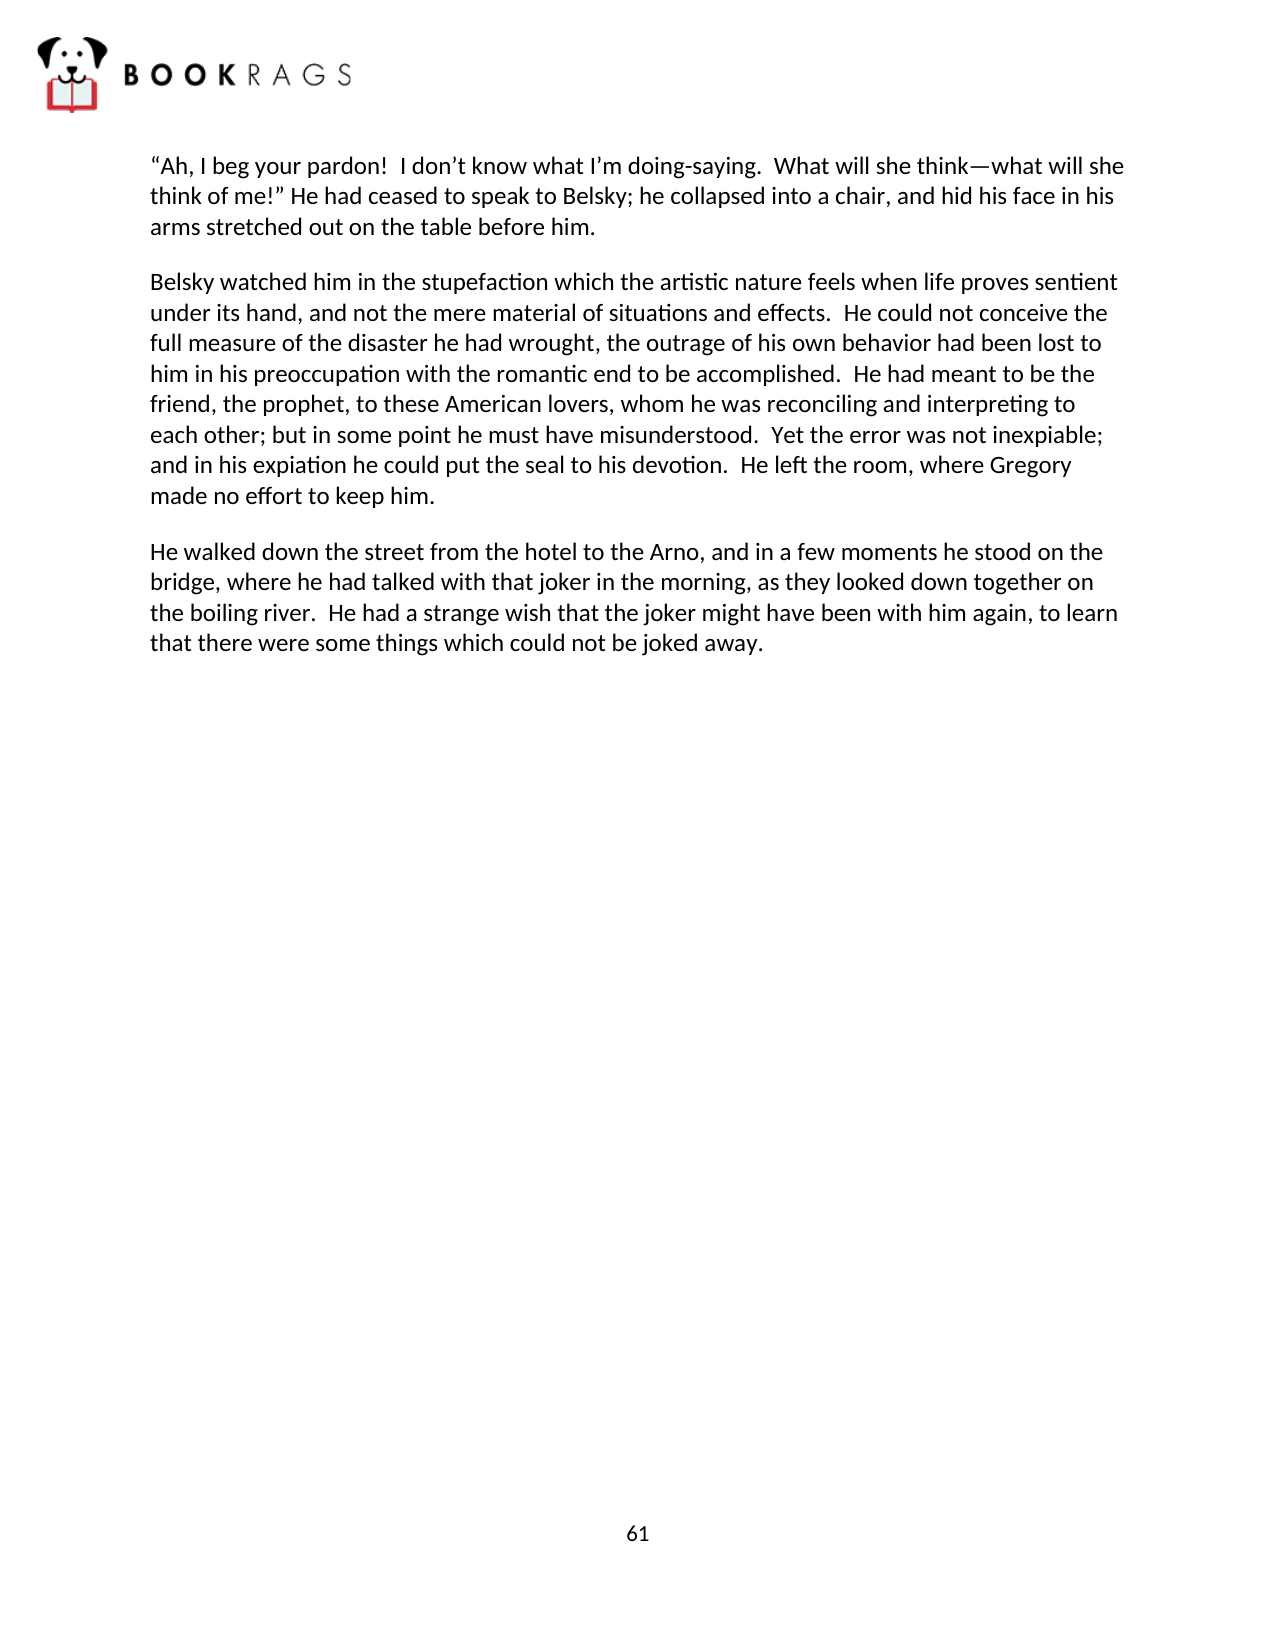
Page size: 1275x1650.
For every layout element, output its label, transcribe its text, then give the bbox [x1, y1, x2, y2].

text “Ah, I beg your pardon! I don’t know what I’m doing-saying. What will she think—­what will she think of me!” He had ceased to speak to Belsky; he collapsed into a chair, and hid his face in his arms stretched out on the table before him. [150, 150, 1125, 242]
text Belsky watched him in the stupefaction which the artistic nature feels when life proves sentient under its hand, and not the mere material of situations and effects. He could not conceive the full measure of the disaster he had wrought, the outrage of his own behavior had been lost to him in his preoccupation with the romantic end to be accomplished. He had meant to be the friend, the prophet, to these American lovers, whom he was reconciling and interpreting to each other; but in some point he must have misunderstood. Yet the error was not inexpiable; and in his expiation he could put the seal to his devotion. He left the room, where Gregory made no effort to keep him. [150, 267, 1125, 511]
picture [37, 37, 351, 113]
text He walked down the street from the hotel to the Arno, and in a few moments he stood on the bridge, where he had talked with that joker in the morning, as they looked down together on the boiling river. He had a strange wish that the joker might have been with him again, to learn that there were some things which could not be joked away. [150, 536, 1125, 658]
